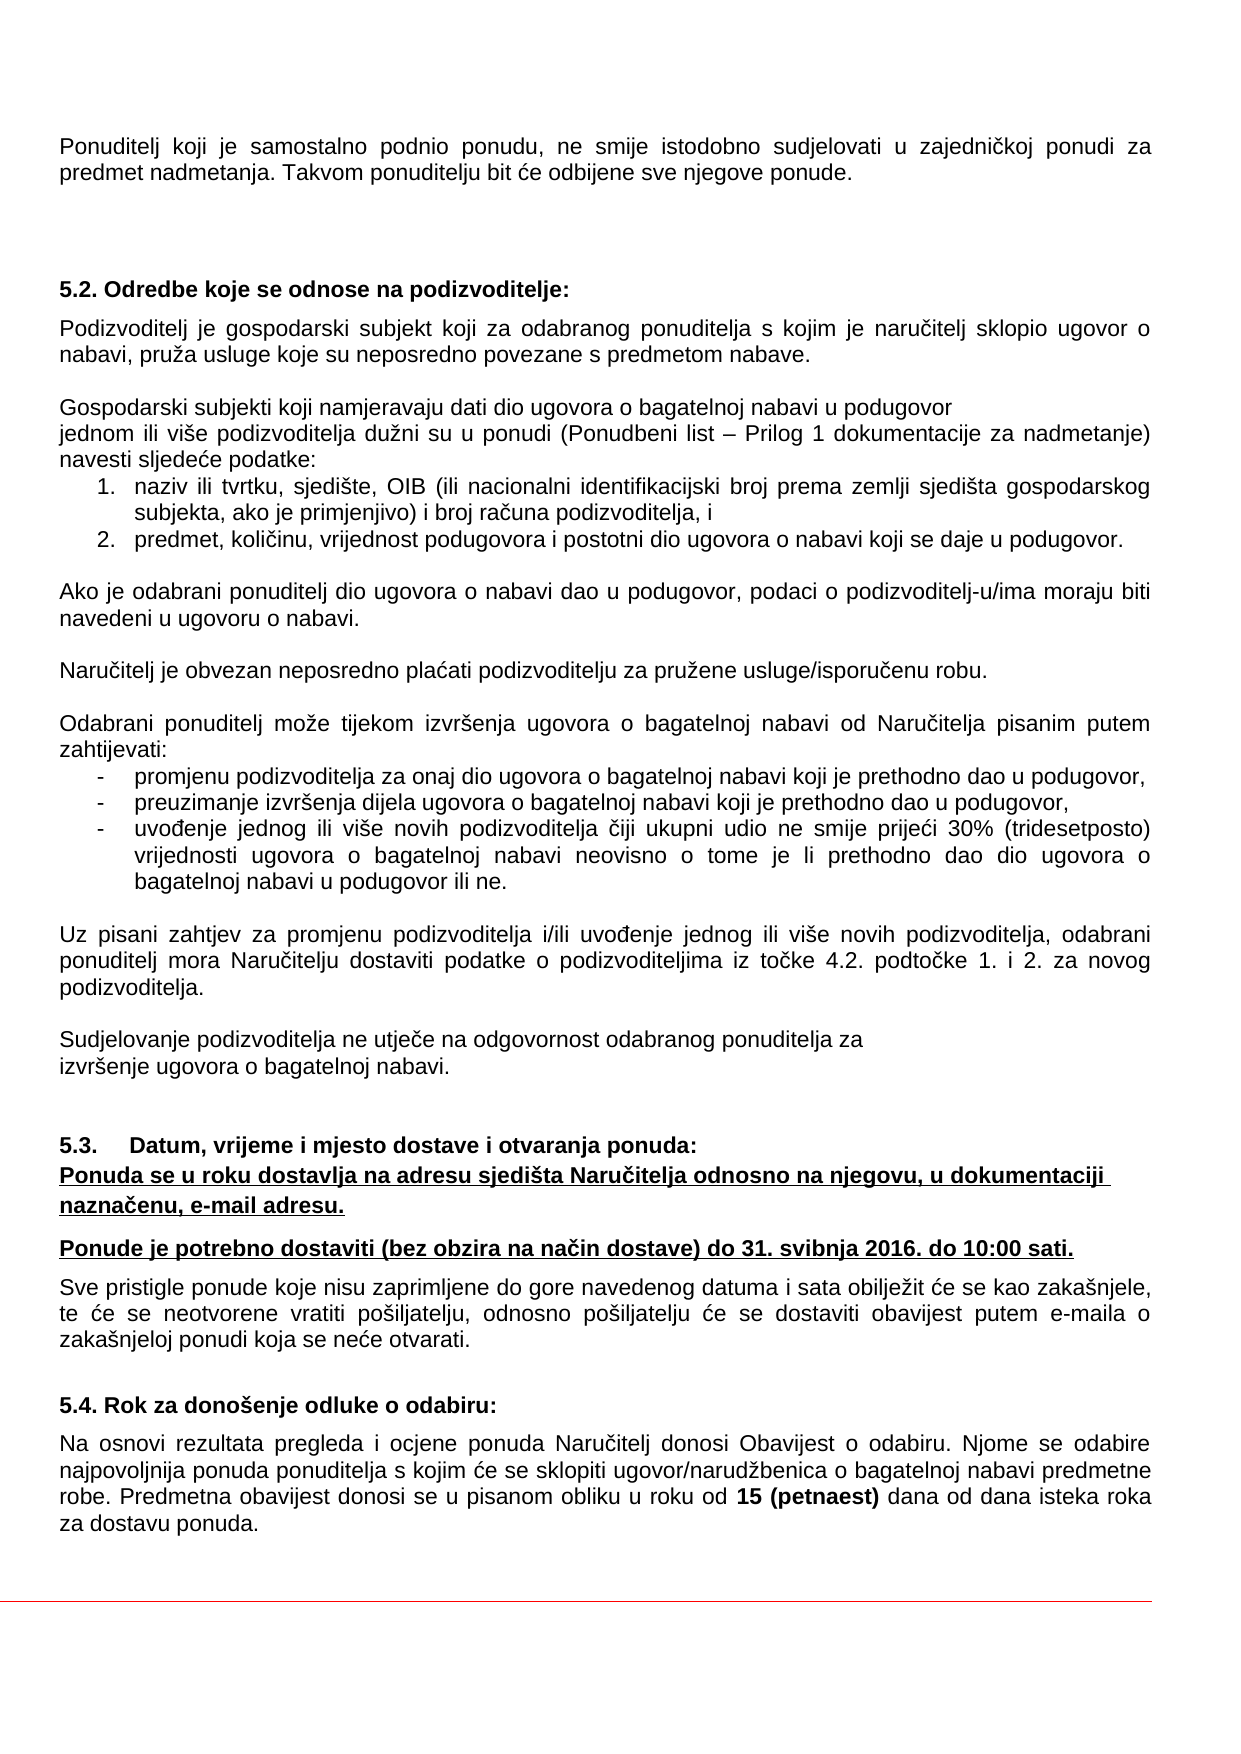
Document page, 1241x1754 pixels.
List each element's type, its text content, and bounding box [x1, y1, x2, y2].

text Sudjelovanje podizvoditelja ne utječe na odgovornost odabranog ponuditelja za [59, 1026, 1152, 1053]
subtitle 5.3. Datum, vrijeme i mjesto dostave i otvaranja ponuda: [59, 1132, 1152, 1158]
text Na osnovi rezultata pregleda i ocjene ponuda Naručitelj donosi Obavijest o odabiru. Njome se odabire najpovoljnija ponuda ponuditelja s kojim će se sklopiti ugovor/narudžbenica o bagatelnoj nabavi predmetne robe. Predmetna obavijest donosi se u pisanom obliku u roku od 15 (petnaest) dana od dana isteka roka za dostavu ponuda. [59, 1430, 1152, 1536]
text Uz pisani zahtjev za promjenu podizvoditelja i/ili uvođenje jednog ili više novih podizvoditelja, odabrani ponuditelj mora Naručitelju dostaviti podatke o podizvoditeljima iz točke 4.2. podtočke 1. i 2. za novog podizvoditelja. [59, 921, 1152, 1000]
list promjenu podizvoditelja za onaj dio ugovora o bagatelnoj nabavi koji je prethodno dao u podugovor, [97, 763, 1152, 789]
list predmet, količinu, vrijednost podugovora i postotni dio ugovora o nabavi koji se daje u podugovor. [97, 526, 1152, 552]
text Naručitelj je obvezan neposredno plaćati podizvoditelju za pružene usluge/isporučenu robu. [59, 657, 1152, 684]
list naziv ili tvrtku, sjedište, OIB (ili nacionalni identifikacijski broj prema zemlji sjedišta gospodarskog subjekta, ako je primjenjivo) i broj računa podizvoditelja, i [97, 473, 1152, 526]
text jednom ili više podizvoditelja dužni su u ponudi (Ponudbeni list – Prilog 1 dokumentacije za nadmetanje) navesti sljedeće podatke: [59, 420, 1152, 473]
text Podizvoditelj je gospodarski subjekt koji za odabranog ponuditelja s kojim je naručitelj sklopio ugovor o nabavi, pruža usluge koje su neposredno povezane s predmetom nabave. [59, 315, 1152, 367]
list uvođenje jednog ili više novih podizvoditelja čiji ukupni udio ne smije prijeći 30% (tridesetposto) vrijednosti ugovora o bagatelnoj nabavi neovisno o tome je li prethodno dao dio ugovora o bagatelnoj nabavi u podugovor ili ne. [97, 815, 1152, 894]
text Ako je odabrani ponuditelj dio ugovora o nabavi dao u podugovor, podaci o podizvoditelj-u/ima moraju biti navedeni u ugovoru o nabavi. [59, 578, 1152, 631]
text Sve pristigle ponude koje nisu zaprimljene do gore navedenog datuma i sata obilježit će se kao zakašnjele, te će se neotvorene vratiti pošiljatelju, odnosno pošiljatelju će se dostaviti obavijest putem e-maila o zakašnjeloj ponudi koja se neće otvarati. [59, 1274, 1152, 1353]
text Odabrani ponuditelj može tijekom izvršenja ugovora o bagatelnoj nabavi od Naručitelja pisanim putem zahtijevati: [59, 710, 1152, 763]
list preuzimanje izvršenja dijela ugovora o bagatelnoj nabavi koji je prethodno dao u podugovor, [97, 789, 1152, 815]
text Ponude je potrebno dostaviti (bez obzira na način dostave) do 31. svibnja 2016. do 10:00 sati. [59, 1235, 1152, 1261]
text Ponuditelj koji je samostalno podnio ponudu, ne smije istodobno sudjelovati u zajedničkoj ponudi za predmet nadmetanja. Takvom ponuditelju bit će odbijene sve njegove ponude. [59, 133, 1152, 186]
text Gospodarski subjekti koji namjeravaju dati dio ugovora o bagatelnoj nabavi u podugovor [59, 394, 1152, 420]
text izvršenje ugovora o bagatelnoj nabavi. [59, 1053, 1152, 1079]
subtitle 5.4. Rok za donošenje odluke o odabiru: [59, 1392, 1152, 1418]
text Ponuda se u roku dostavlja na adresu sjedišta Naručitelja odnosno na njegovu, u dokumentaciji naznačenu, e-mail adresu. [59, 1162, 1152, 1218]
subtitle 5.2. Odredbe koje se odnose na podizvoditelje: [59, 276, 1152, 302]
